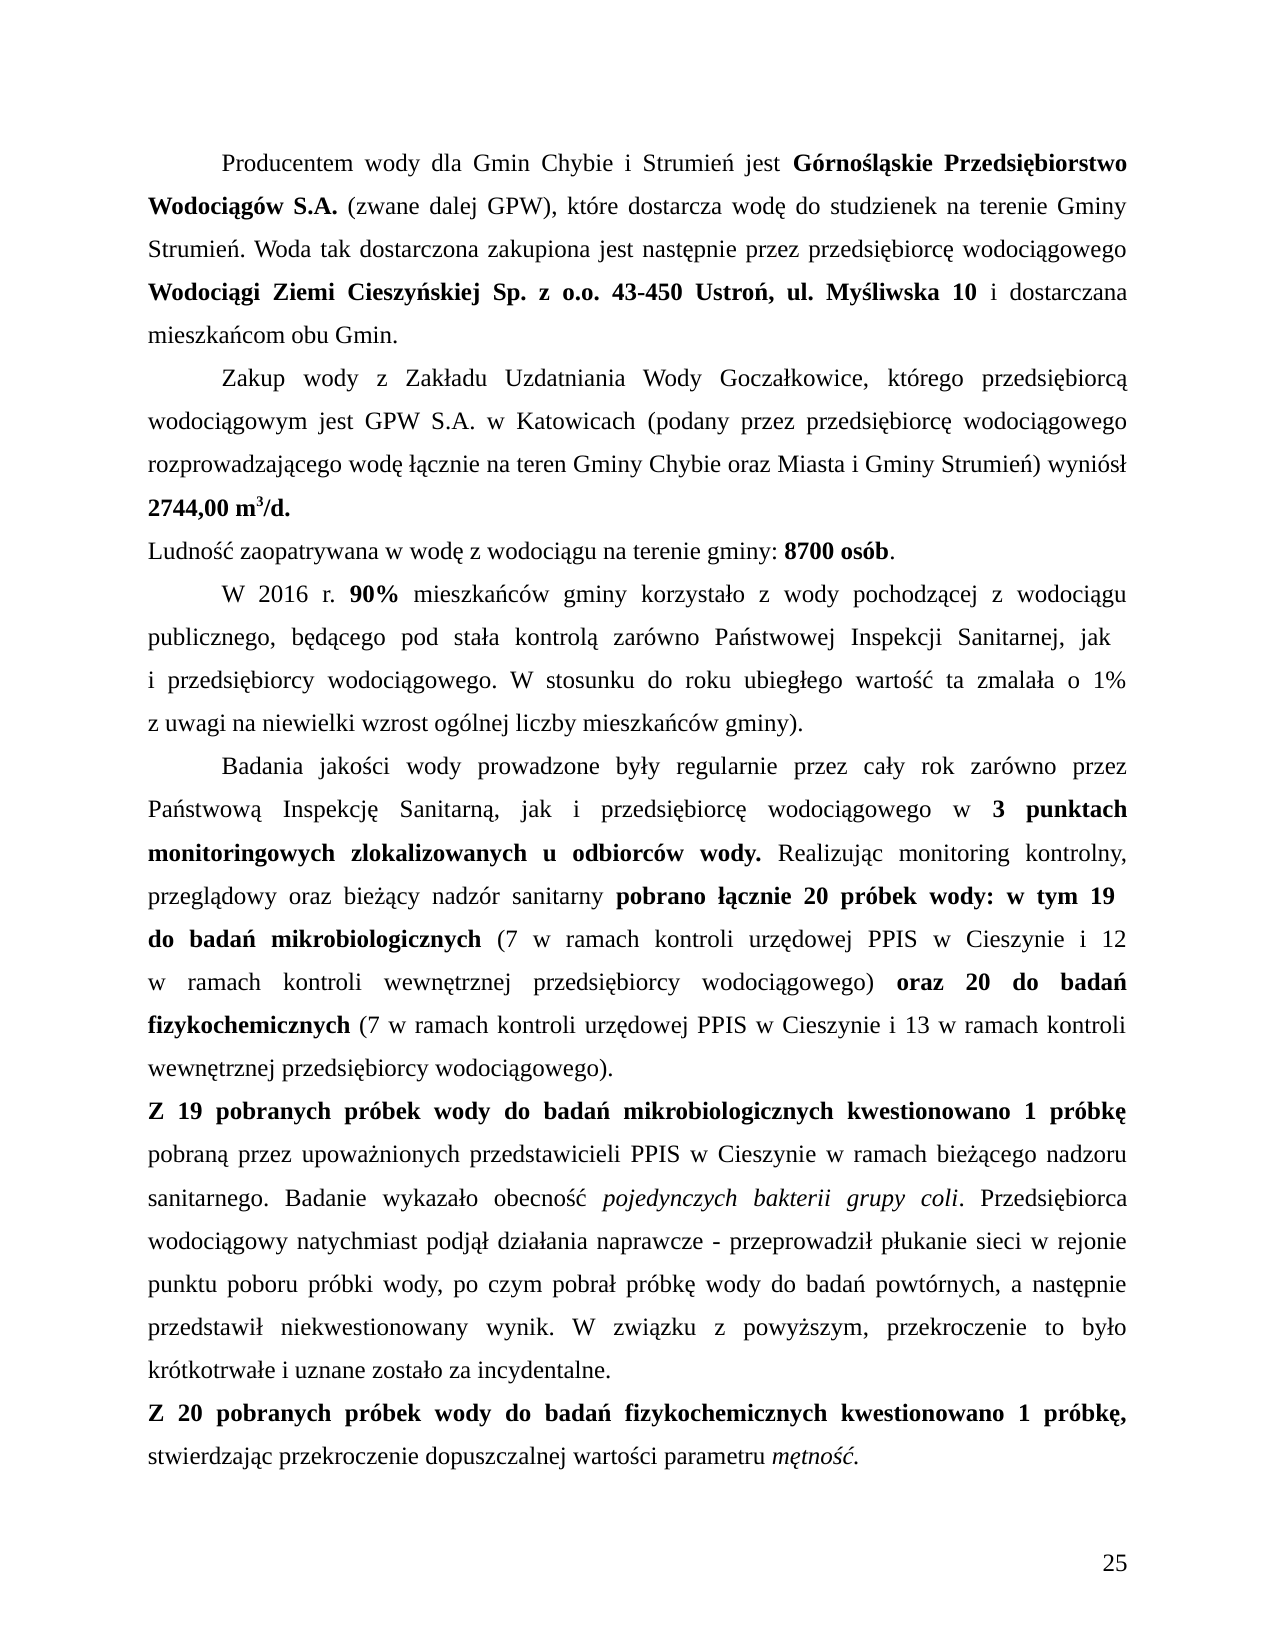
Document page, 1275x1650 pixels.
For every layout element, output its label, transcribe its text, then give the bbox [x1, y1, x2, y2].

table_header Wodociąg [273, 1443, 753, 1479]
text Ludność zaopatrywana w wodę z wodociągu na terenie gminy: 8700 osób. [148, 234, 1127, 263]
table_header Twardość wody [754, 1443, 1002, 1479]
text Z 20 pobranych próbek wody do badań fizykochemicznych kwestionowano 1 próbkę, stwierdzając przekroczenie dopuszczalnej wartości parametru mętność. [148, 1096, 1127, 1168]
text Badania jakości wody prowadzone były regularnie przez cały rok zarówno przez Państwową Inspekcję Sanitarną, jak i przedsiębiorcę wodociągowego w 3 punktach monitoringowych zlokalizowanych u odbiorców wody. Realizując monitoring kontrolny, przeglądowy oraz bieżący nadzór sanitarny pobrano łącznie 20 próbek wody: w tym 19 do badań mikrobiologicznych (7 w ramach kontroli urzędowej PPIS w Cieszynie i 12 w ramach kontroli wewnętrznej przedsiębiorcy wodociągowego) oraz 20 do badań fizykochemicznych (7 w ramach kontroli urzędowej PPIS w Cieszynie i 13 w ramach kontroli wewnętrznej przedsiębiorcy wodociągowego). [148, 449, 1127, 780]
text Wyniki badań twardości ogólnej wody wykazały, iż woda dostarczana odbiorcom na terenie gminy Chybie jest bardzo miękka. [148, 1355, 1127, 1427]
text W 2016 r. 90% mieszkańców gminy korzystało z wody pochodzącej z wodociągu publicznego, będącego pod stała kontrolą zarówno Państwowej Inspekcji Sanitarnej, jak i przedsiębiorcy wodociągowego. W stosunku do roku ubiegłego wartość ta zmalała o 1% z uwagi na niewielki wzrost ogólnej liczby mieszkańców gminy). [148, 277, 1127, 435]
text W wodzie wodociągowej na terenie gminy Chybie stwierdzane były, podobnie jak w latach ubiegłych, niskie wartości magnezu. W związku z powyższym w dalszym ciągu celowym jest stosowanie przez mieszkańców żywności bogatej lub wzbogaconej w przyswajalny magnez. [148, 1183, 1127, 1341]
text Z 19 pobranych próbek wody do badań mikrobiologicznych kwestionowano 1 próbkę pobraną przez upoważnionych przedstawicieli PPIS w Cieszynie w ramach bieżącego nadzoru sanitarnego. Badanie wykazało obecność pojedynczych bakterii grupy coli. Przedsiębiorca wodociągowy natychmiast podjął działania naprawcze - przeprowadził płukanie sieci w rejonie punktu poboru próbki wody, po czym pobrał próbkę wody do badań powtórnych, a następnie przedstawił niekwestionowany wynik. W związku z powyższym, przekroczenie to było krótkotrwałe i uznane zostało za incydentalne. [148, 794, 1127, 1082]
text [148, 148, 1127, 219]
